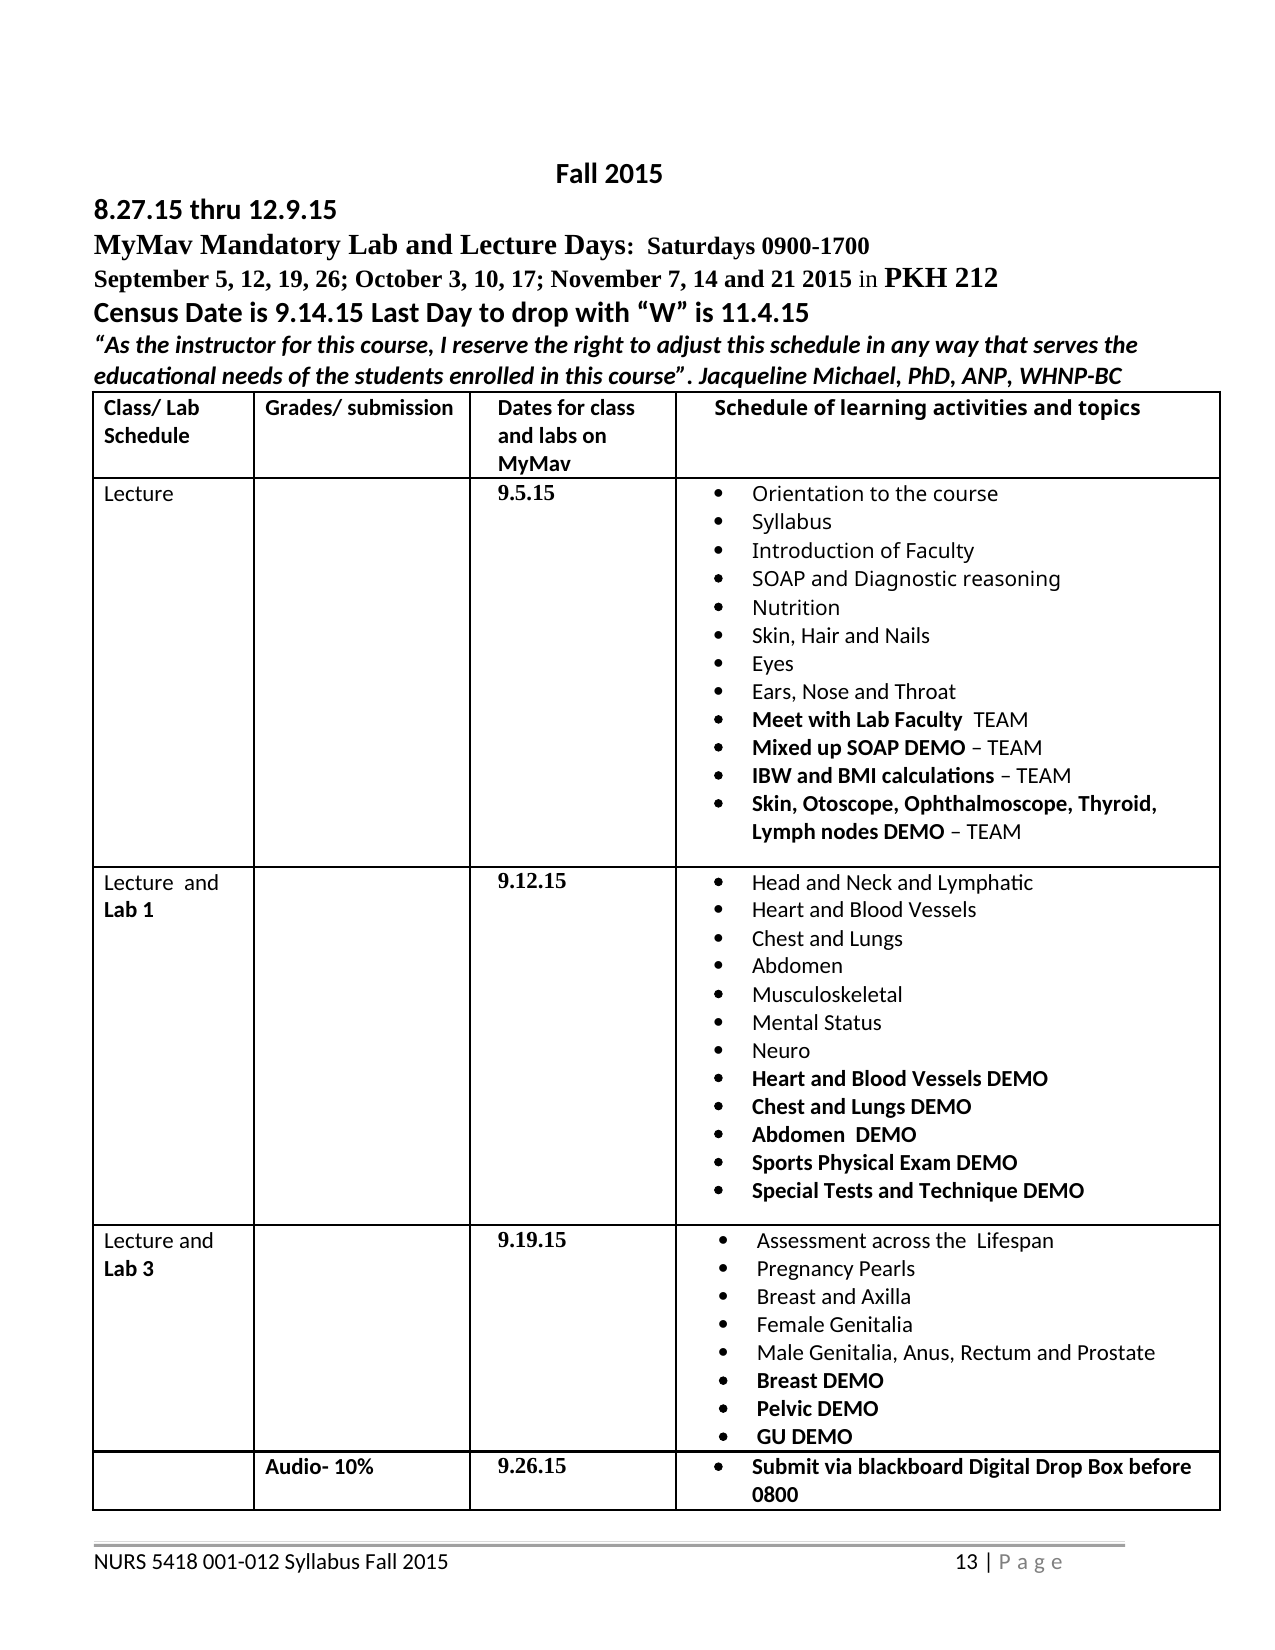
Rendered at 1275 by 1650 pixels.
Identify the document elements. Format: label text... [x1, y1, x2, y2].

table_cell Lecture and Lab 3 [94, 1226, 253, 1450]
table_header Dates for class and labs on MyMav [471, 393, 675, 477]
text Census Date is 9.14.15 Last Day to drop with “W” is 11.4.15 [94, 294, 1125, 329]
table_cell Orientation to the course Syllabus Introduction of Faculty SOAP and Diagnostic reasoning Nutrition Skin, Hair and Nails Eyes Ears, Nose and Throat Meet with Lab Faculty TEAM Mixed up SOAP DEMO – TEAM IBW and BMI calculations – TEAM Skin, Otoscope, Ophthalmoscope, Thyroid, Lymph nodes DEMO – TEAM [677, 479, 1219, 866]
text September 5, 12, 19, 26; October 3, 10, 17; November 7, 14 and 21 2015 in PKH 212 [94, 260, 1209, 294]
table_cell Lecture and Lab 1 [94, 868, 253, 1224]
table_cell [255, 479, 469, 866]
table_header Class/ Lab Schedule [94, 393, 253, 477]
table_cell [255, 1226, 469, 1450]
text MyMav Mandatory Lab and Lecture Days: Saturdays 0900-1700 [94, 227, 1209, 260]
text 8.27.15 thru 12.9.15 [94, 191, 1125, 227]
table_cell Audio- 10% [255, 1453, 469, 1508]
text “As the instructor for this course, I reserve the right to adjust this schedule in any way that serves the educational needs of the students enrolled in this course”. Jacqueline Michael, PhD, ANP, WHNP-BC [94, 329, 1144, 391]
table_cell 9.19.15 [471, 1226, 675, 1450]
table_header Schedule of learning activities and topics [677, 393, 1219, 477]
table_cell Lecture [94, 479, 253, 866]
table_cell [94, 1453, 253, 1508]
table_cell Assessment across the Lifespan Pregnancy Pearls Breast and Axilla Female Genitalia Male Genitalia, Anus, Rectum and Prostate Breast DEMO Pelvic DEMO GU DEMO [677, 1226, 1219, 1450]
table_cell 9.5.15 [471, 479, 675, 866]
table_cell Submit via blackboard Digital Drop Box before 0800 [677, 1453, 1219, 1508]
table_header Grades/ submission [255, 393, 469, 477]
table_cell 9.26.15 [471, 1453, 675, 1508]
table_cell [255, 868, 469, 1224]
text Fall 2015 [94, 156, 1125, 191]
table_cell 9.12.15 [471, 868, 675, 1224]
table_cell Head and Neck and Lymphatic Heart and Blood Vessels Chest and Lungs Abdomen Musculoskeletal Mental Status Neuro Heart and Blood Vessels DEMO Chest and Lungs DEMO Abdomen DEMO Sports Physical Exam DEMO Special Tests and Technique DEMO [677, 868, 1219, 1224]
